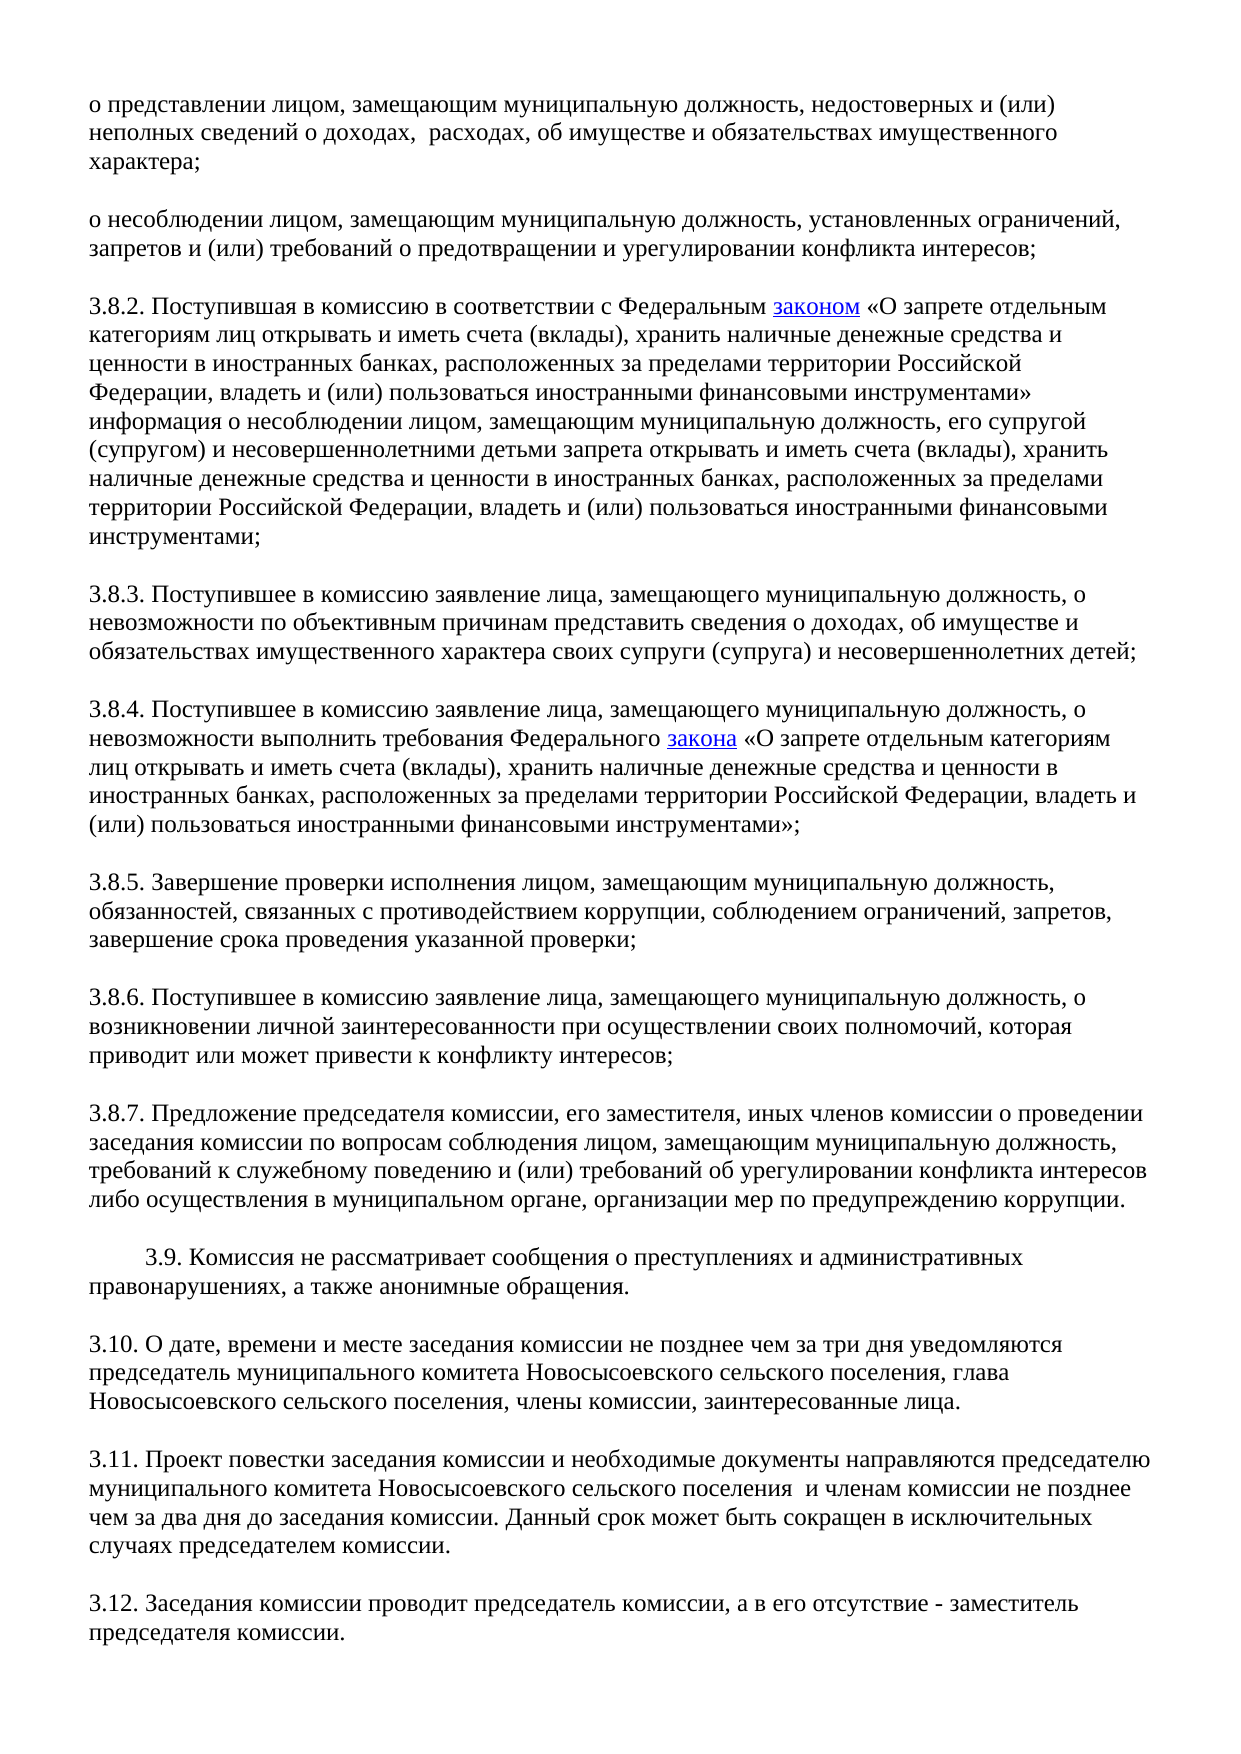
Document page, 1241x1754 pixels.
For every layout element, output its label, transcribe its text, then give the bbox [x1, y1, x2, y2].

text о представлении лицом, замещающим муниципальную должность, недостоверных и (или) неполных сведений о доходах, расходах, об имуществе и обязательствах имущественного характера; [89, 89, 1152, 175]
text 3.9. Комиссия не рассматривает сообщения о преступлениях и административных правонарушениях, а также анонимные обращения. [89, 1242, 1152, 1299]
text 3.8.7. Предложение председателя комиссии, его заместителя, иных членов комиссии о проведении заседания комиссии по вопросам соблюдения лицом, замещающим муниципальную должность, требований к служебному поведению и (или) требований об урегулировании конфликта интересов либо осуществления в муниципальном органе, организации мер по предупреждению коррупции. [89, 1098, 1152, 1213]
text 3.12. Заседания комиссии проводит председатель комиссии, а в его отсутствие - заместитель председателя комиссии. [89, 1588, 1152, 1646]
text о несоблюдении лицом, замещающим муниципальную должность, установленных ограничений, запретов и (или) требований о предотвращении и урегулировании конфликта интересов; [89, 204, 1152, 262]
text 3.8.5. Завершение проверки исполнения лицом, замещающим муниципальную должность, обязанностей, связанных с противодействием коррупции, соблюдением ограничений, запретов, завершение срока проведения указанной проверки; [89, 867, 1152, 953]
text 3.8.4. Поступившее в комиссию заявление лица, замещающего муниципальную должность, о невозможности выполнить требования Федерального закона «О запрете отдельным категориям лиц открывать и иметь счета (вклады), хранить наличные денежные средства и ценности в иностранных банках, расположенных за пределами территории Российской Федерации, владеть и (или) пользоваться иностранными финансовыми инструментами»; [89, 694, 1152, 838]
text 3.11. Проект повестки заседания комиссии и необходимые документы направляются председателю муниципального комитета Новосысоевского сельского поселения и членам комиссии не позднее чем за два дня до заседания комиссии. Данный срок может быть сокращен в исключительных случаях председателем комиссии. [89, 1444, 1152, 1559]
text 3.8.3. Поступившее в комиссию заявление лица, замещающего муниципальную должность, о невозможности по объективным причинам представить сведения о доходах, об имуществе и обязательствах имущественного характера своих супруги (супруга) и несовершеннолетних детей; [89, 579, 1152, 665]
text 3.8.2. Поступившая в комиссию в соответствии с Федеральным законом «О запрете отдельным категориям лиц открывать и иметь счета (вклады), хранить наличные денежные средства и ценности в иностранных банках, расположенных за пределами территории Российской Федерации, владеть и (или) пользоваться иностранными финансовыми инструментами» информация о несоблюдении лицом, замещающим муниципальную должность, его супругой (супругом) и несовершеннолетними детьми запрета открывать и иметь счета (вклады), хранить наличные денежные средства и ценности в иностранных банках, расположенных за пределами территории Российской Федерации, владеть и (или) пользоваться иностранными финансовыми инструментами; [89, 291, 1152, 549]
text 3.10. О дате, времени и месте заседания комиссии не позднее чем за три дня уведомляются председатель муниципального комитета Новосысоевского сельского поселения, глава Новосысоевского сельского поселения, члены комиссии, заинтересованные лица. [89, 1329, 1152, 1415]
text 3.8.6. Поступившее в комиссию заявление лица, замещающего муниципальную должность, о возникновении личной заинтересованности при осуществлении своих полномочий, которая приводит или может привести к конфликту интересов; [89, 982, 1152, 1069]
